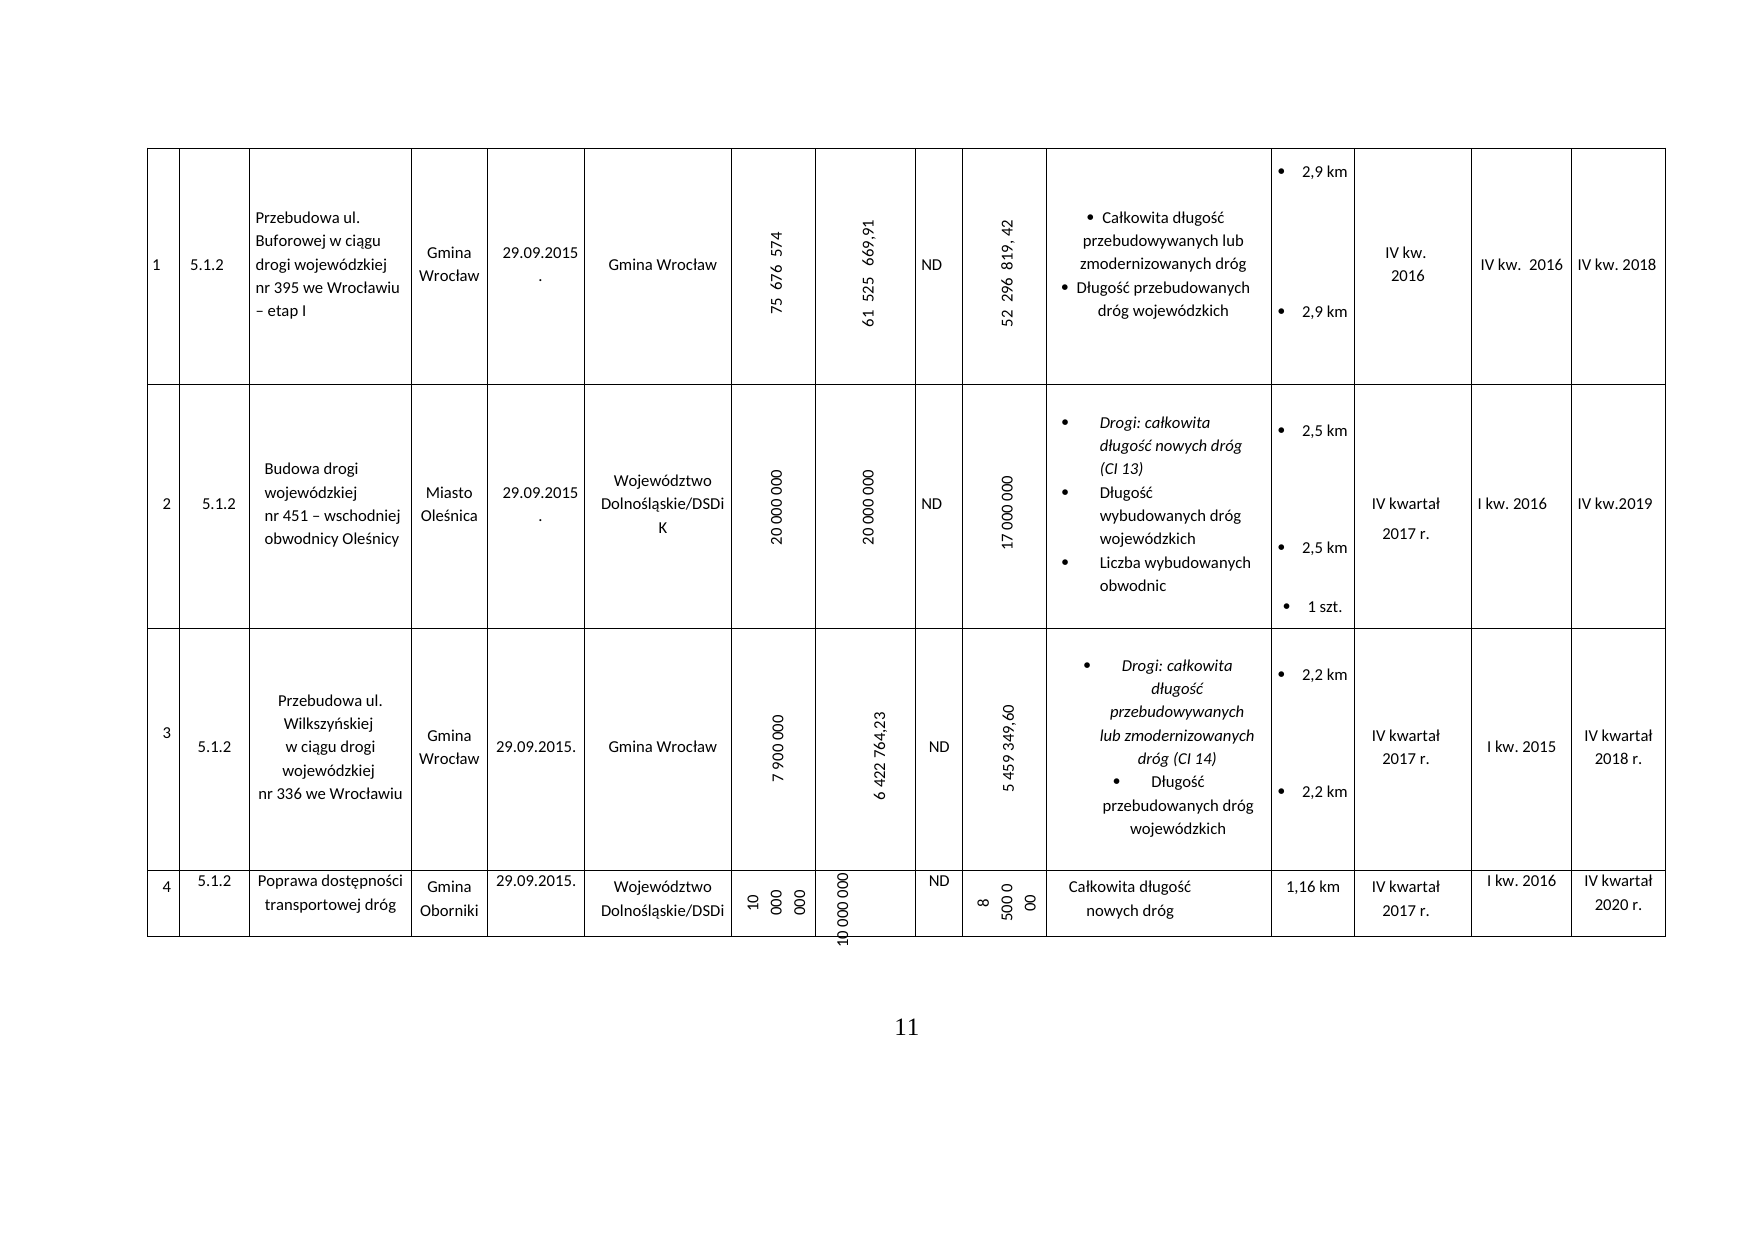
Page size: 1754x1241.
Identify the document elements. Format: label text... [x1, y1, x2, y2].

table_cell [250, 871, 411, 936]
table_cell 2,5 km 2,5 km 1 szt. [1272, 385, 1354, 627]
table_cell IV kwartał 2017 r. [1355, 629, 1471, 869]
table_cell 29.09.2015. [488, 149, 584, 383]
table_cell Budowa drogi wojewódzkiej nr 451 – wschodniej obwodnicy Oleśnicy [250, 385, 411, 627]
table_cell 20 000 000 [816, 385, 915, 627]
table_cell 3 [148, 629, 179, 869]
table_cell 29.09.2015. [488, 629, 584, 869]
table_cell 2 [148, 385, 179, 627]
table_cell Gmina Wrocław [412, 629, 487, 869]
table_cell Gmina Wrocław [585, 629, 731, 869]
table_cell IV kw. 2016 [1355, 149, 1471, 383]
table_cell I kw. 2016 [1472, 871, 1571, 936]
table_cell 2,2 km 2,2 km [1272, 629, 1354, 869]
table_cell 10 000 000 [816, 871, 915, 936]
table_cell IV kwartał 2017 r. [1355, 385, 1471, 627]
table_cell Przebudowa ul. Wilkszyńskiej w ciągu drogi wojewódzkiej nr 336 we Wrocławiu [250, 629, 411, 869]
table_cell 5.1.2 [180, 385, 249, 627]
table_cell 6 422 764,23 [816, 629, 915, 869]
table_cell Drogi: całkowita długość nowych dróg (CI 13) Długość wybudowanych dróg wojewódzkich Liczba wybudowanych obwodnic [1047, 385, 1271, 627]
table_cell I kw. 2016 [1472, 385, 1571, 627]
table_cell Całkowita długość nowych dróg [1047, 871, 1271, 936]
table_cell IV kwartał 2018 r. [1572, 629, 1665, 869]
table_cell 1 [148, 149, 179, 383]
table_cell 5 459 349,60 [963, 629, 1046, 869]
table_cell Drogi: całkowita długość przebudowywanych lub zmodernizowanych dróg (CI 14) Długość przebudowanych dróg wojewódzkich [1047, 629, 1271, 869]
table_cell Całkowita długość przebudowywanych lub zmodernizowanych dróg Długość przebudowanych dróg wojewódzkich [1047, 149, 1271, 383]
table_cell 20 000 000 [732, 385, 815, 627]
table_cell Gmina Wrocław [585, 149, 731, 383]
table_cell 1,16 km [1272, 871, 1354, 936]
table_cell 10 000 000 [732, 871, 815, 936]
table_cell 61 525 669,91 [816, 149, 915, 383]
table_cell 5.1.2 [180, 629, 249, 869]
table_cell Miasto Oleśnica [412, 385, 487, 627]
table_cell 7 900 000 [732, 629, 815, 869]
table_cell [412, 871, 487, 936]
table_cell 8 500 000 [963, 871, 1046, 936]
table_cell 52 296 819, 42 [963, 149, 1046, 383]
table_cell 2,9 km 2,9 km [1272, 149, 1354, 383]
table_cell 4 [148, 871, 179, 936]
table_cell ND [916, 385, 962, 627]
table_cell IV kwartał 2020 r. [1572, 871, 1665, 936]
table_cell IV kwartał 2017 r. [1355, 871, 1471, 936]
table_cell 5.1.2 [180, 871, 249, 936]
table_cell I kw. 2015 [1472, 629, 1571, 869]
table_cell 5.1.2 [180, 149, 249, 383]
table_cell ND [916, 149, 962, 383]
table_cell Województwo Dolnośląskie/DSDiK [585, 385, 731, 627]
table_cell IV kw. 2018 [1572, 149, 1665, 383]
table_cell ND [916, 629, 962, 869]
table_cell IV kw.2019 [1572, 385, 1665, 627]
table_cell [585, 871, 731, 936]
table_cell 75 676 574 [732, 149, 815, 383]
table_cell IV kw. 2016 [1472, 149, 1571, 383]
table_cell Gmina Wrocław [412, 149, 487, 383]
table_cell 17 000 000 [963, 385, 1046, 627]
table_cell ND [916, 871, 962, 936]
table_cell Przebudowa ul. Buforowej w ciągu drogi wojewódzkiej nr 395 we Wrocławiu – etap I [250, 149, 411, 383]
table_cell 29.09.2015. [488, 871, 584, 936]
table_cell 29.09.2015. [488, 385, 584, 627]
